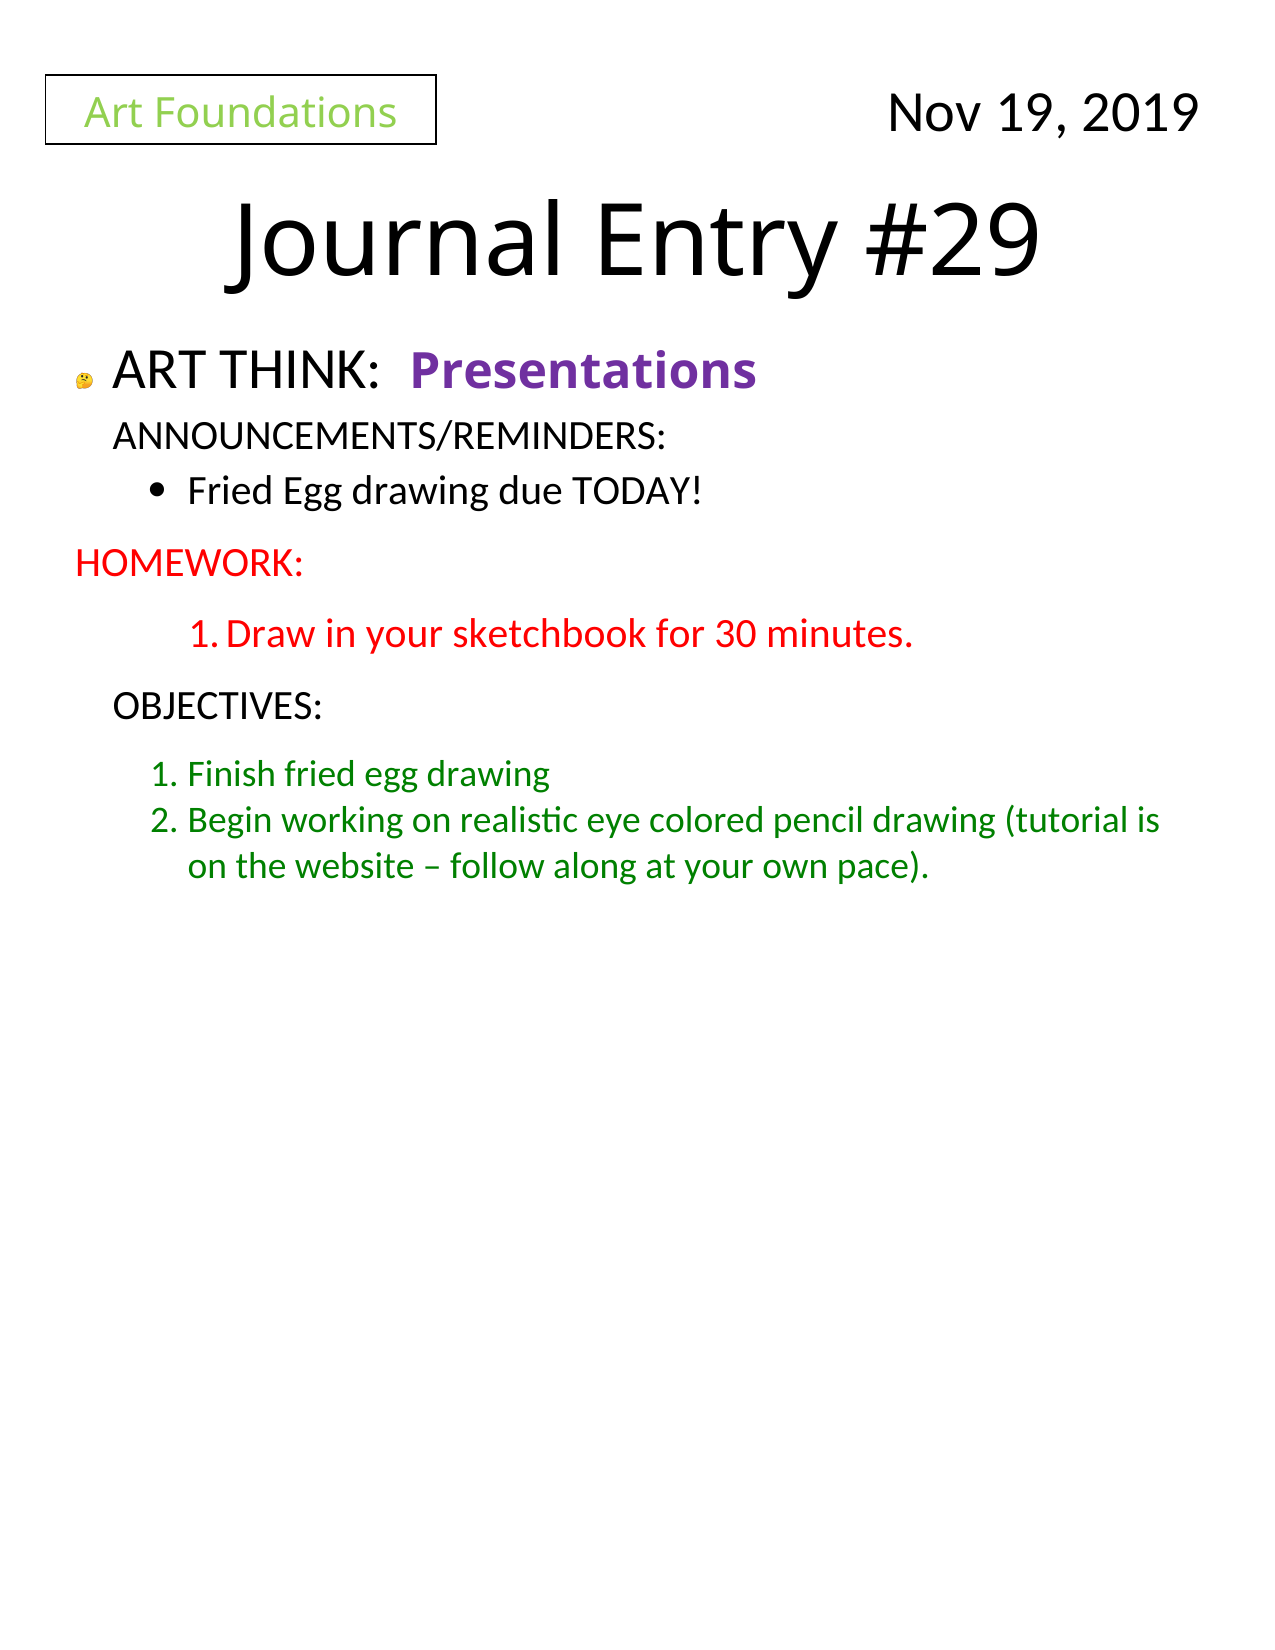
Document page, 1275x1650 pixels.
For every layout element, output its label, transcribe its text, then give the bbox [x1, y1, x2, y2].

list Fried Egg drawing due TODAY! [150, 464, 1200, 515]
list ART THINK: Presentations [75, 332, 1200, 404]
list ANNOUNCEMENTS/REMINDERS: [112, 409, 1200, 460]
text OBJECTIVES: [112, 679, 1200, 730]
list Finish fried egg drawing [150, 750, 1200, 796]
list Draw in your sketchbook for 30 minutes. [188, 607, 1200, 658]
text Journal Entry #29 [75, 168, 1200, 305]
text HOMEWORK: [75, 536, 1200, 587]
list Begin working on realistic eye colored pencil drawing (tutorial is on the website – follow along at your own pace). [150, 796, 1200, 888]
text Nov 19, 2019 [75, 75, 1200, 146]
picture [76, 372, 93, 389]
